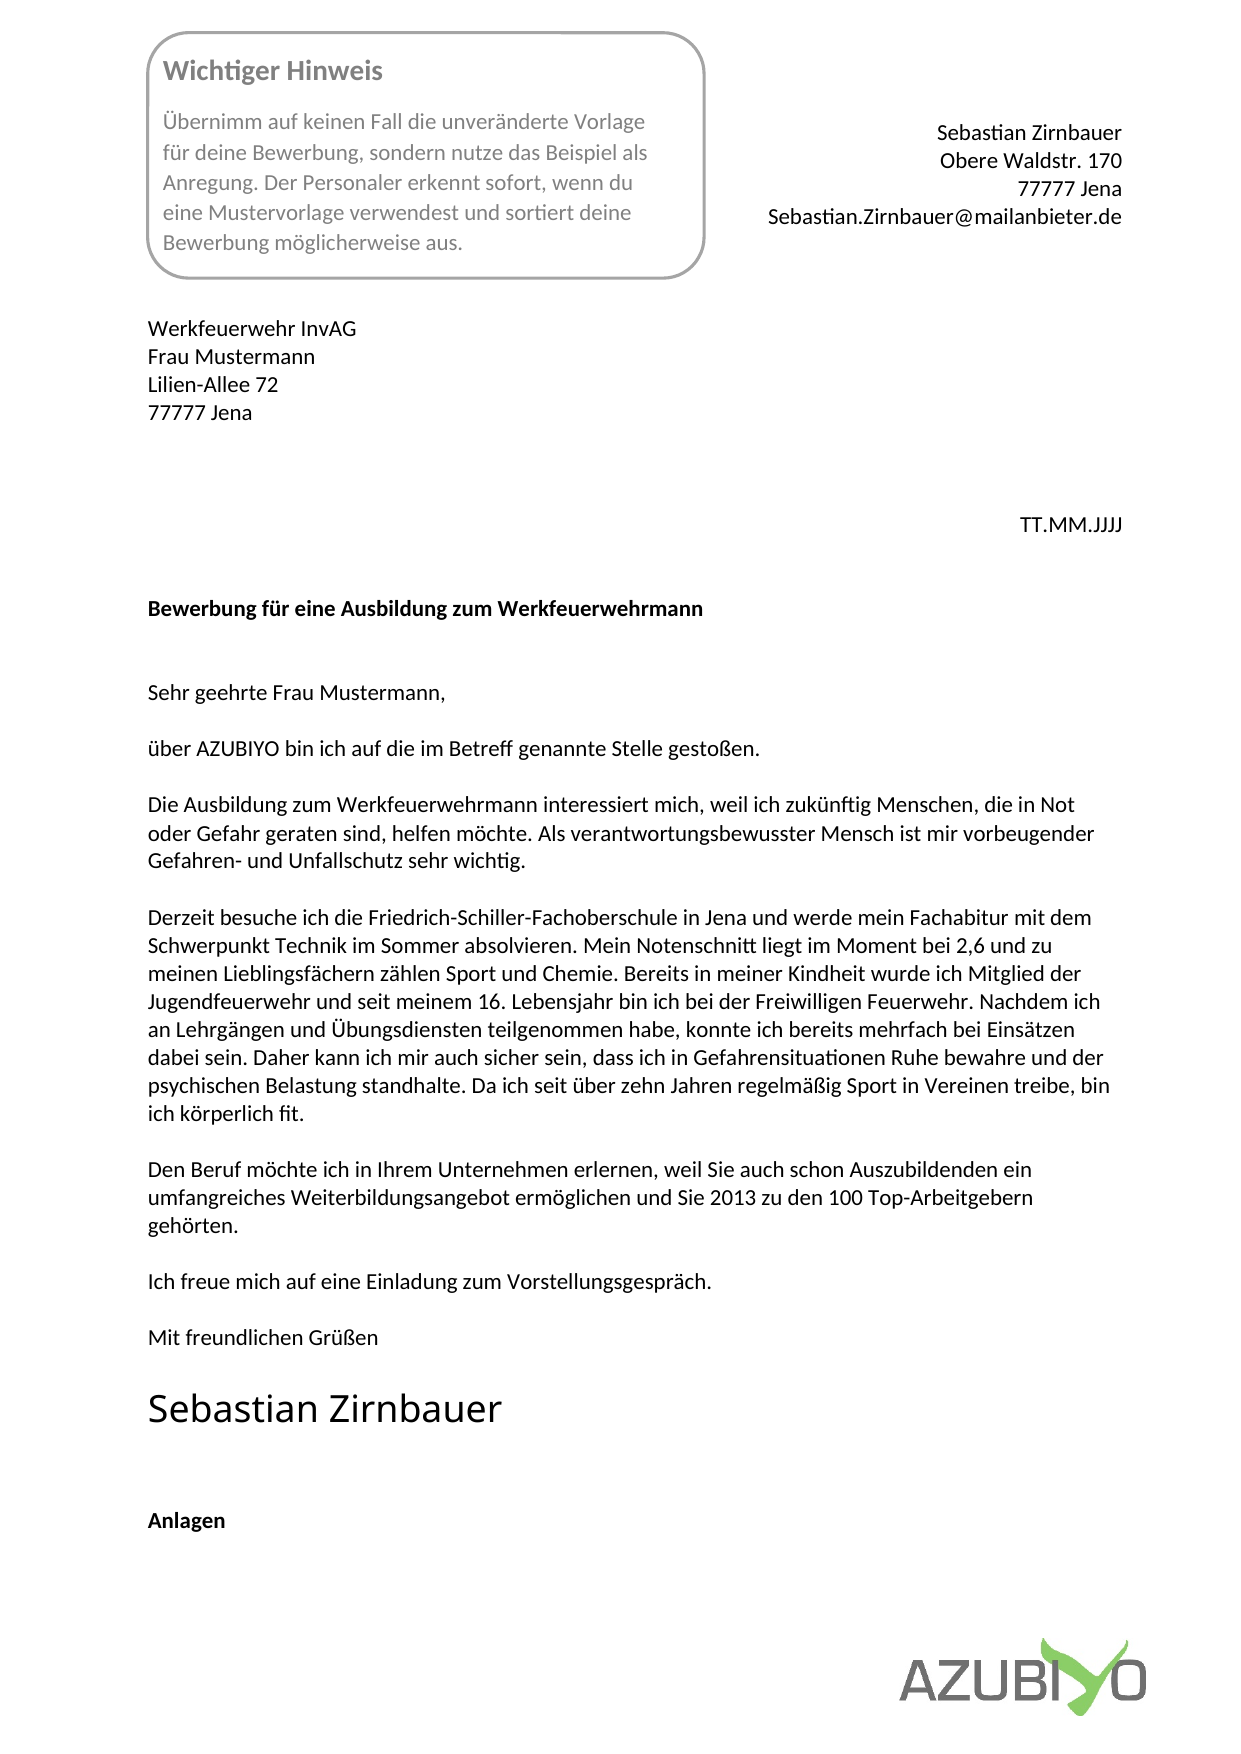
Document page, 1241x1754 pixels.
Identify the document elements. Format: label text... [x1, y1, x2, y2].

text Ich freue mich auf eine Einladung zum Vorstellungsgespräch. [148, 1267, 1122, 1295]
text Derzeit besuche ich die Friedrich-Schiller-Fachoberschule in Jena und werde mein Fachabitur mit dem Schwerpunkt Technik im Sommer absolvieren. Mein Notenschnitt liegt im Moment bei 2,6 und zu meinen Lieblingsfächern zählen Sport und Chemie. Bereits in meiner Kindheit wurde ich Mitglied der Jugendfeuerwehr und seit meinem 16. Lebensjahr bin ich bei der Freiwilligen Feuerwehr. Nachdem ich an Lehrgängen und Übungsdiensten teilgenommen habe, konnte ich bereits mehrfach bei Einsätzen dabei sein. Daher kann ich mir auch sicher sein, dass ich in Gefahrensituationen Ruhe bewahre und der psychischen Belastung standhalte. Da ich seit über zehn Jahren regelmäßig Sport in Vereinen treibe, bin ich körperlich fit. [148, 903, 1122, 1127]
text TT.MM.JJJJ [148, 510, 1122, 538]
text Lilien-Allee 72 [148, 370, 1122, 398]
text Sebastian.Zirnbauer@mailanbieter.de [706, 202, 1122, 230]
text 77777 Jena [706, 174, 1122, 202]
text Sebastian Zirnbauer [148, 1382, 1122, 1433]
text Frau Mustermann [148, 342, 1122, 370]
text Anlagen [148, 1506, 1122, 1534]
text Den Beruf möchte ich in Ihrem Unternehmen erlernen, weil Sie auch schon Auszubildenden ein umfangreiches Weiterbildungsangebot ermöglichen und Sie 2013 zu den 100 Top-Arbeitgebern gehörten. [148, 1155, 1122, 1239]
text Mit freundlichen Grüßen [148, 1295, 1122, 1351]
text Sehr geehrte Frau Mustermann, über AZUBIYO bin ich auf die im Betreff genannte Stelle gestoßen. Die Ausbildung zum Werkfeuerwehrmann interessiert mich, weil ich zukünftig Menschen, die in Not oder Gefahr geraten sind, helfen möchte. Als verantwortungsbewusster Mensch ist mir vorbeugender Gefahren- und Unfallschutz sehr wichtig. [148, 678, 1122, 875]
text Obere Waldstr. 170 [706, 146, 1122, 174]
text Bewerbung für eine Ausbildung zum Werkfeuerwehrmann [148, 594, 1122, 651]
text 77777 Jena [148, 398, 1122, 426]
text Sebastian Zirnbauer [706, 118, 1122, 146]
text Werkfeuerwehr InvAG [148, 314, 1122, 342]
picture [899, 1638, 1146, 1716]
